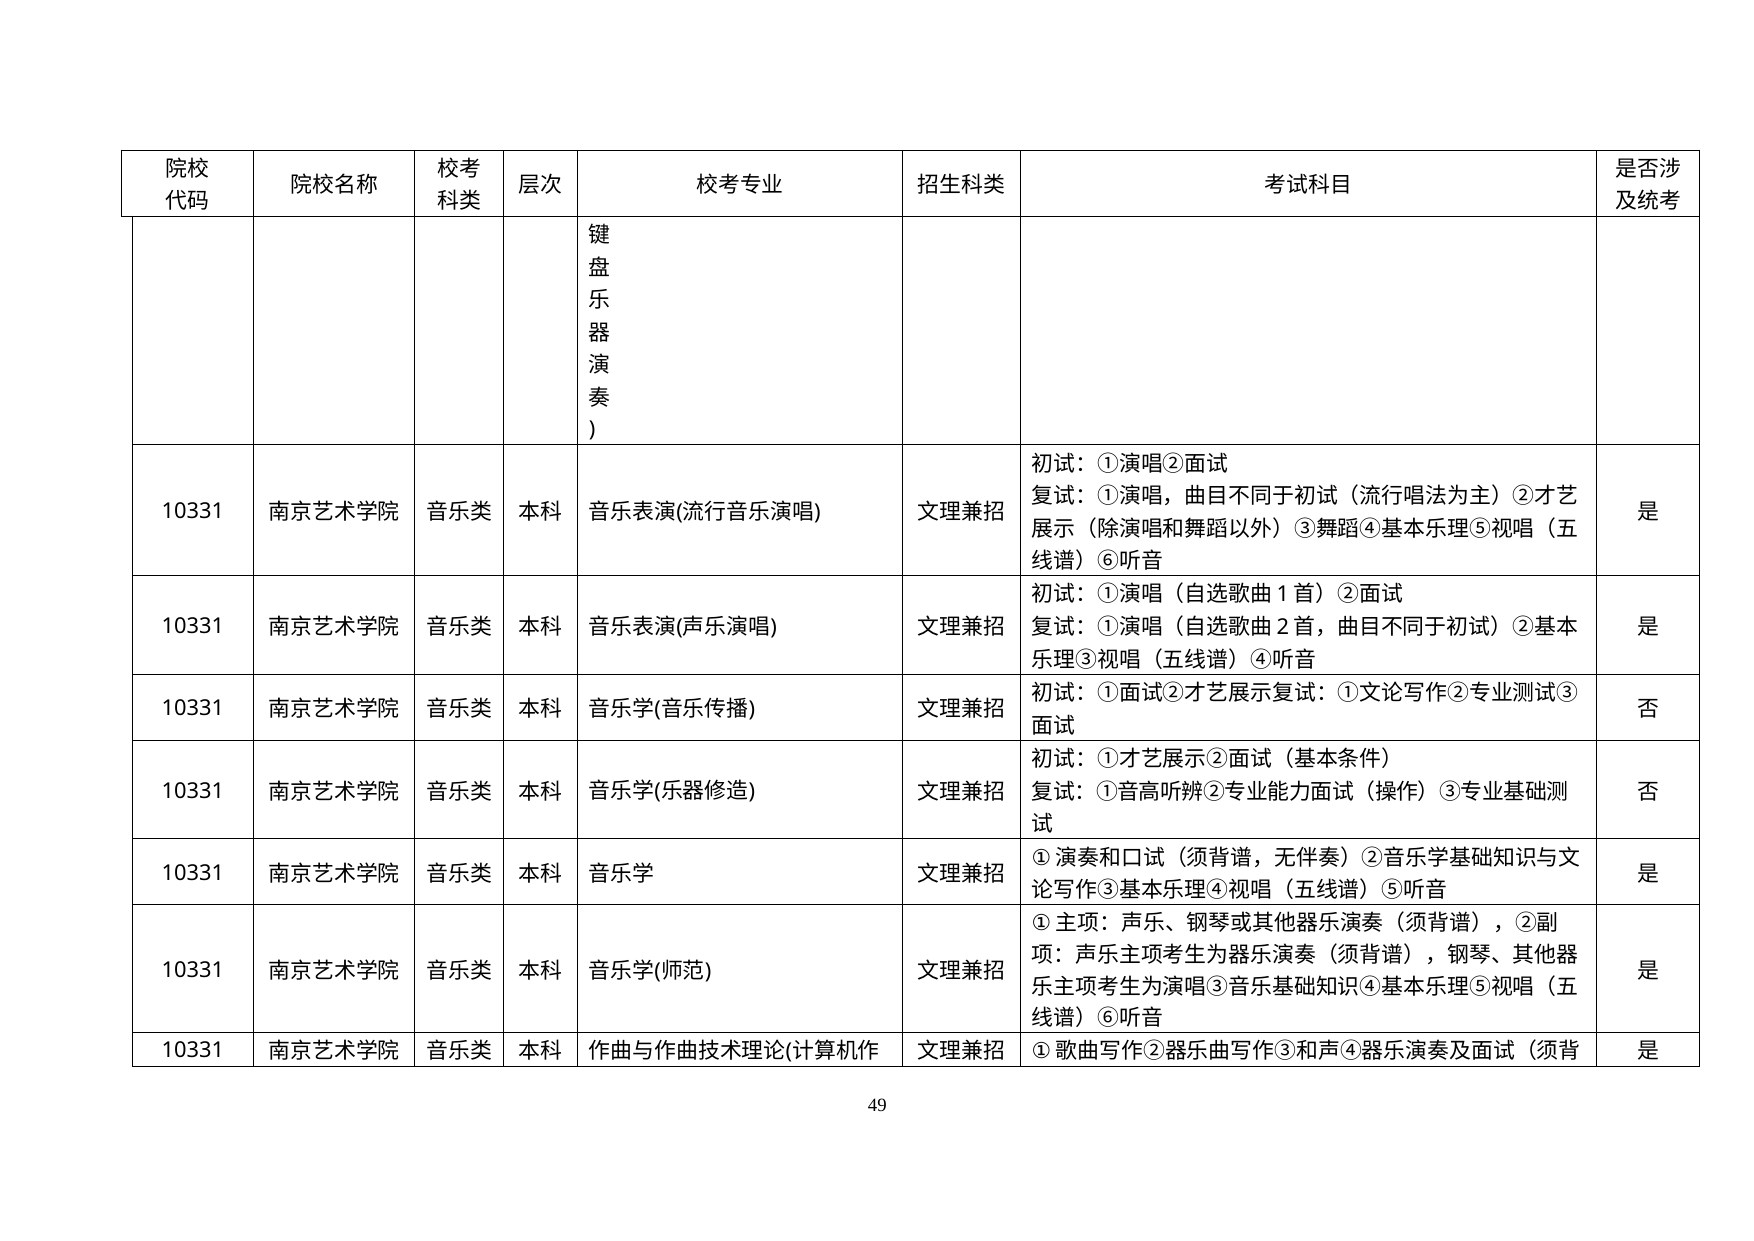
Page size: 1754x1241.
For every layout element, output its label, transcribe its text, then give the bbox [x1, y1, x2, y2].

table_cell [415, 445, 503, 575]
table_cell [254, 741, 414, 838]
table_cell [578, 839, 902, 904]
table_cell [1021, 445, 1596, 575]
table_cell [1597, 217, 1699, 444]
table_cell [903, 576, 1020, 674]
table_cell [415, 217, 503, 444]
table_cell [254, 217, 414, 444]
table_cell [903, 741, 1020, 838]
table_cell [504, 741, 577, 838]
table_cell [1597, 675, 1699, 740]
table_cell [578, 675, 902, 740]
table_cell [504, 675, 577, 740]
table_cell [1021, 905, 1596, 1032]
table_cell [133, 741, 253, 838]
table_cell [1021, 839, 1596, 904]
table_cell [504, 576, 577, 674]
table_header 院校 代码 [122, 151, 253, 216]
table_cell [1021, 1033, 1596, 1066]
table_header 院校名称 [254, 151, 414, 216]
table_header 是否涉 及统考 [1597, 151, 1699, 216]
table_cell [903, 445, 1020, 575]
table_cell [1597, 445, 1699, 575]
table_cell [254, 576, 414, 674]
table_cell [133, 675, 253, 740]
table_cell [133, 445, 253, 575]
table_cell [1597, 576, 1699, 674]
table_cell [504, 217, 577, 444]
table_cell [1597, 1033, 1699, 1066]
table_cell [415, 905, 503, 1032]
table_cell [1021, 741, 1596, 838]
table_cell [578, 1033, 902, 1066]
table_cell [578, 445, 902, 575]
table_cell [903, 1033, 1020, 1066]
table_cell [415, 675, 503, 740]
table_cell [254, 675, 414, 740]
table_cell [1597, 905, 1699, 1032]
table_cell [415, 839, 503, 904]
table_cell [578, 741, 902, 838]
table_header 考试科目 [1021, 151, 1596, 216]
table_header 招生科类 [903, 151, 1020, 216]
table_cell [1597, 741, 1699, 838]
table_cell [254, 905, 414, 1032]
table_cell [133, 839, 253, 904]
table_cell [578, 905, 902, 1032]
table_header 校考专业 [578, 151, 902, 216]
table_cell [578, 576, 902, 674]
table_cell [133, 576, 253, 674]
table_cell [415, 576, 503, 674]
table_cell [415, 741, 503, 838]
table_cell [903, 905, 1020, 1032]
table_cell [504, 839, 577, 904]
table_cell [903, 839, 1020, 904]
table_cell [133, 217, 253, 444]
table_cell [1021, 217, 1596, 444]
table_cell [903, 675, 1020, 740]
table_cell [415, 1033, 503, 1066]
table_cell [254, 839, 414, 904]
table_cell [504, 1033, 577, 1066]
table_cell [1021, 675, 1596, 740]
table_header 层次 [504, 151, 577, 216]
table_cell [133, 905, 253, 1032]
table_header 校考 科类 [415, 151, 503, 216]
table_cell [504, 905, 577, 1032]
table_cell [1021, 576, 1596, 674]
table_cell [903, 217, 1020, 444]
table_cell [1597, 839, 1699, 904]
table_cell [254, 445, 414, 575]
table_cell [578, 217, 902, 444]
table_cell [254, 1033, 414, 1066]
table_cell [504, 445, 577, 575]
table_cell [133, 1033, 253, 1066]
